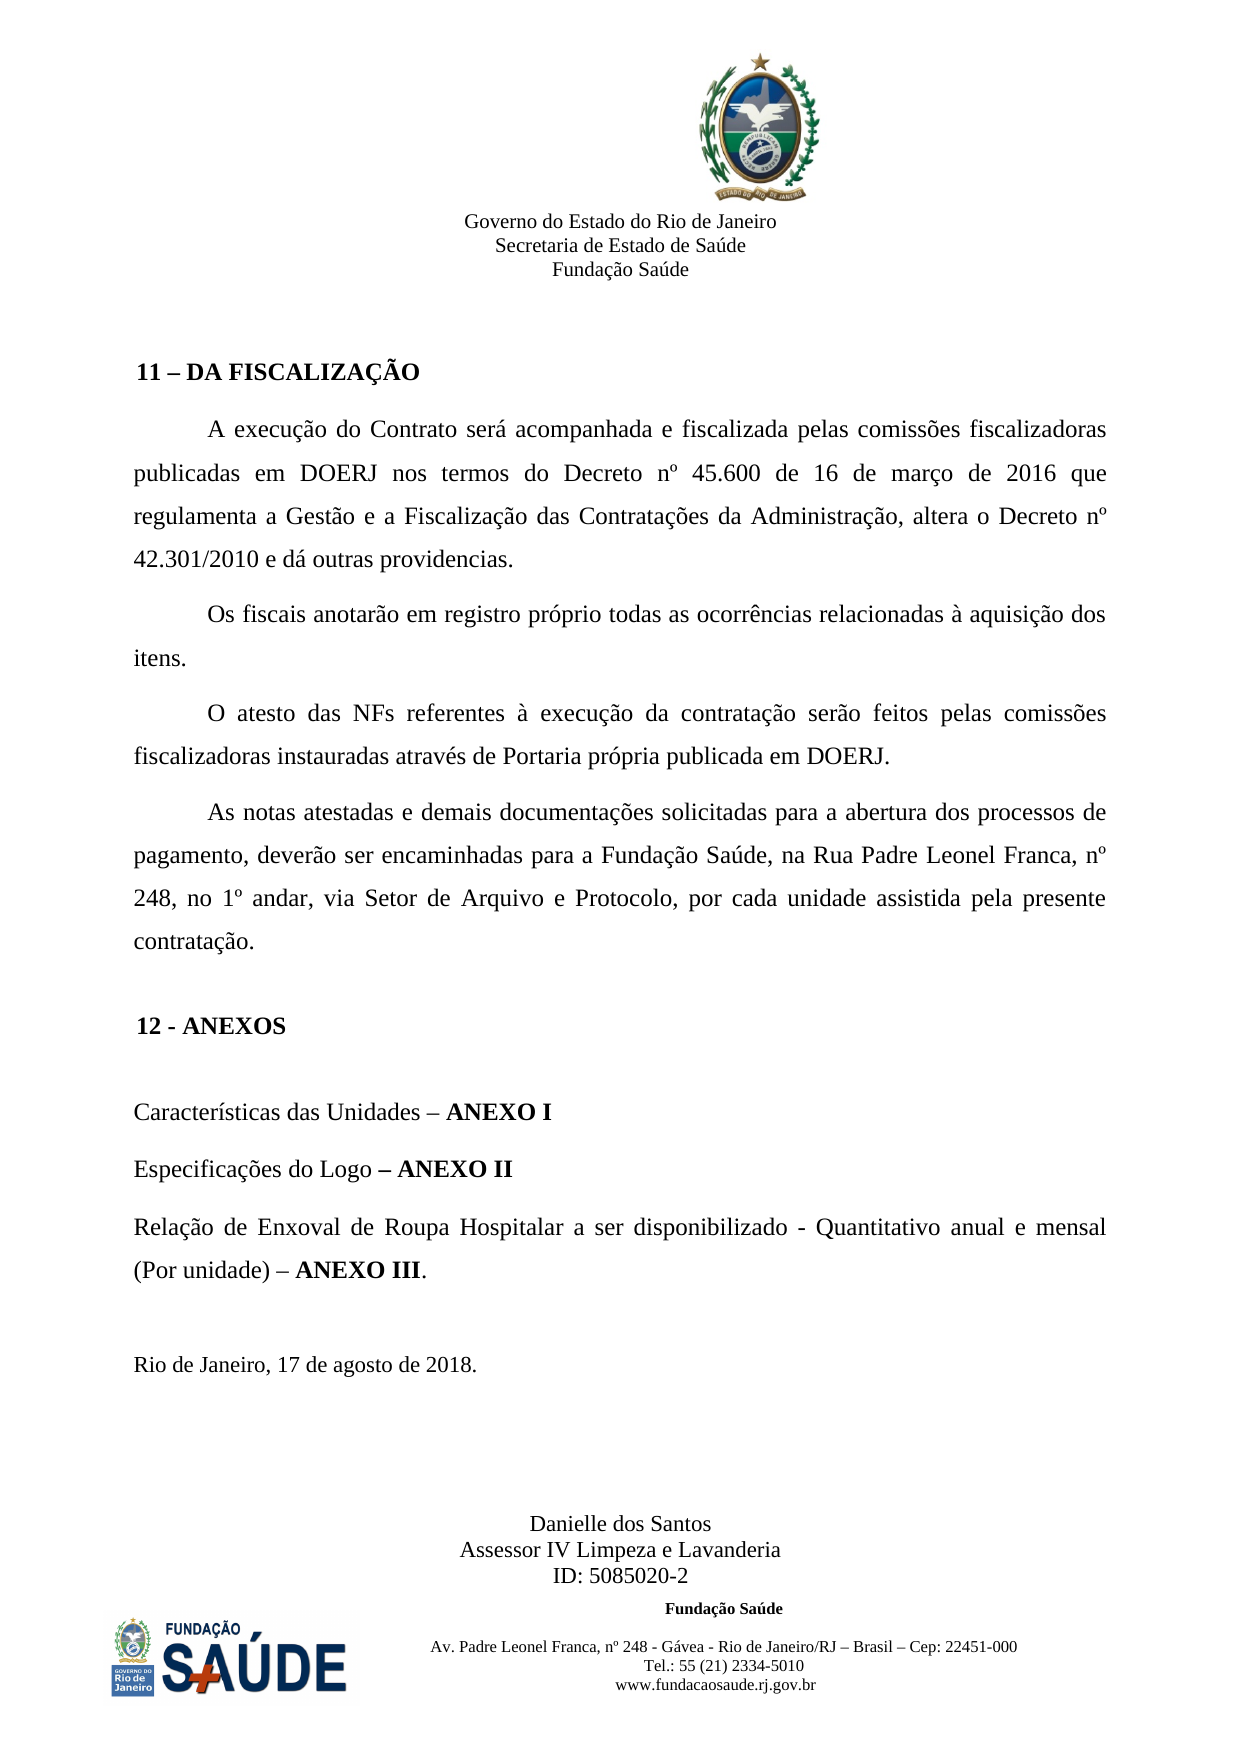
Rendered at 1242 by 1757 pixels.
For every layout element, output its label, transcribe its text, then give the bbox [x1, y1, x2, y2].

text Assessor IV Limpeza e Lavanderia [133, 1536, 1107, 1562]
text Danielle dos Santos [133, 1509, 1107, 1536]
text ID: 5085020-2 [133, 1562, 1107, 1589]
text Rio de Janeiro, 17 de agosto de 2018. [133, 1351, 1107, 1378]
picture [684, 49, 840, 203]
text 11 – DA FISCALIZAÇÃO [136, 357, 1048, 386]
text Características das Unidades – ANEXO I [133, 1097, 1048, 1126]
text 12 - ANEXOS [136, 1011, 1048, 1039]
text A execução do Contrato será acompanhada e fiscalizada pelas comissões fiscalizadoras publicadas em DOERJ nos termos do Decreto nº 45.600 de 16 de março de 2016 que regulamenta a Gestão e a Fiscalização das Contratações da Administração, altera o Decreto nº 42.301/2010 e dá outras providencias. [133, 414, 1108, 573]
text O atesto das NFs referentes à execução da contratação serão feitos pelas comissões fiscalizadoras instauradas através de Portaria própria publicada em DOERJ. [133, 698, 1108, 770]
text Os fiscais anotarão em registro próprio todas as ocorrências relacionadas à aquisição dos itens. [133, 599, 1108, 671]
text Relação de Enxoval de Roupa Hospitalar a ser disponibilizado - Quantitativo anual e mensal (Por unidade) – ANEXO III. [133, 1212, 1108, 1284]
picture [103, 1610, 360, 1706]
text Especificações do Logo – ANEXO II [133, 1154, 1048, 1183]
text As notas atestadas e demais documentações solicitadas para a abertura dos processos de pagamento, deverão ser encaminhadas para a Fundação Saúde, na Rua Padre Leonel Franca, nº 248, no 1º andar, via Setor de Arquivo e Protocolo, por cada unidade assistida pela presente contratação. [133, 797, 1108, 955]
